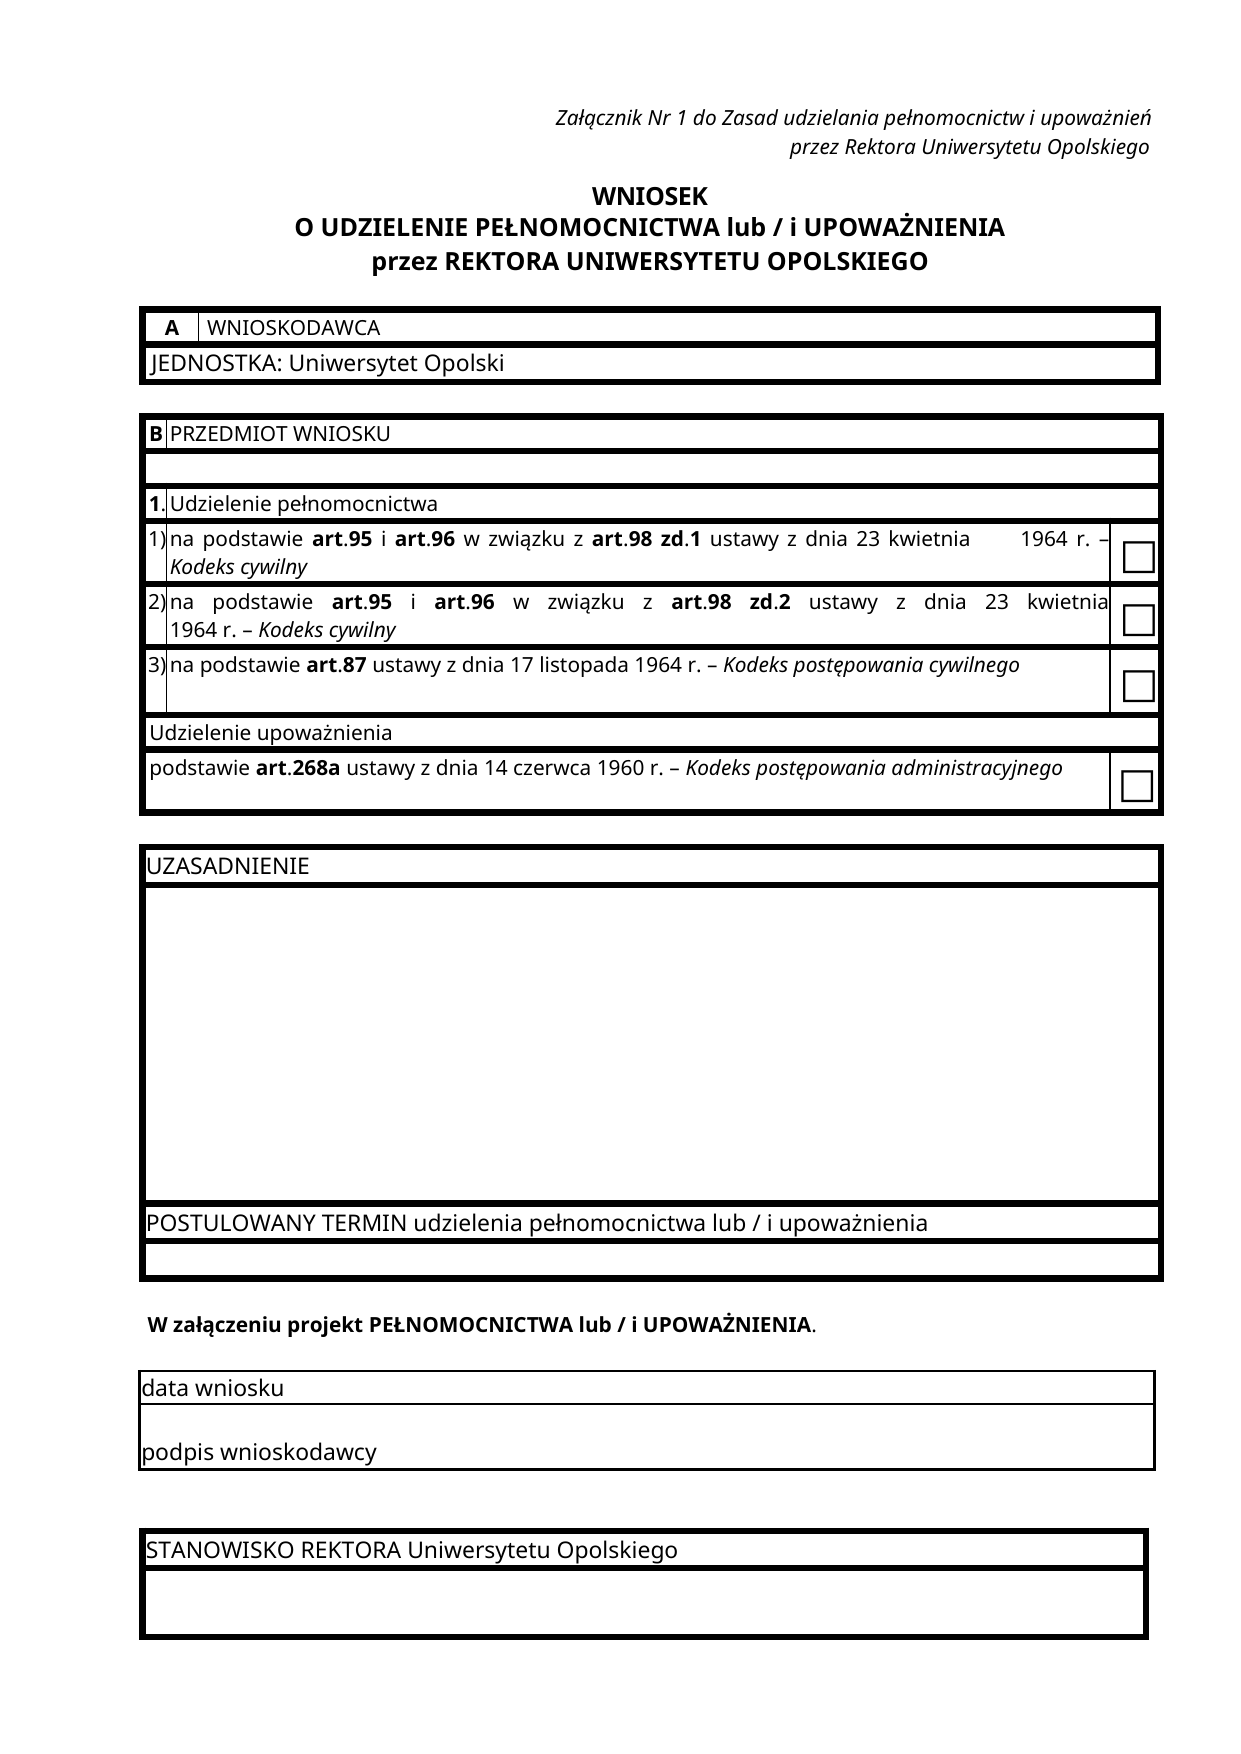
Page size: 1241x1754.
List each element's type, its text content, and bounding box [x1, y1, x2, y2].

table_header UZASADNIENIE [146, 850, 1158, 882]
text przez REKTORA UNIWERSYTETU OPOLSKIEGO [147, 244, 1152, 278]
table_cell na podstawie art.87 ustawy z dnia 17 listopada 1964 r. – Kodeks postępowania cywilnego [167, 650, 1109, 712]
table_header PRZEDMIOT WNIOSKU [167, 420, 1158, 448]
table_cell na podstawie art.95 i art.96 w związku z art.98 zd.1 ustawy z dnia 23 kwietnia 1964 r. – Kodeks cywilny [167, 524, 1109, 581]
table_cell □ [1111, 753, 1158, 809]
table_cell 2) [146, 587, 166, 644]
table_cell podstawie art.268a ustawy z dnia 14 czerwca 1960 r. – Kodeks postępowania administracyjnego [146, 753, 1109, 809]
text Załącznik Nr 1 do Zasad udzielania pełnomocnictw i upoważnień [147, 103, 1152, 132]
table_cell □ [1111, 587, 1158, 644]
table_cell Udzielenie pełnomocnictwa [167, 489, 1158, 517]
table_header STANOWISKO REKTORA Uniwersytetu Opolskiego [146, 1534, 1143, 1565]
table_cell POSTULOWANY TERMIN udzielenia pełnomocnictwa lub / i upoważnienia [146, 1207, 1158, 1238]
table_cell □ [1111, 650, 1158, 712]
text przez Rektora Uniwersytetu Opolskiego [147, 132, 1152, 160]
table_cell JEDNOSTKA: Uniwersytet Opolski [146, 348, 1155, 379]
table_cell [146, 1244, 1158, 1275]
table_header data wniosku [141, 1372, 1153, 1403]
subtitle WNIOSEK [147, 185, 1152, 210]
table_header WNIOSKODAWCA [199, 313, 1155, 341]
table_cell 1) [146, 524, 166, 581]
text W załączeniu projekt PEŁNOMOCNICTWA lub / i UPOWAŻNIENIA. [147, 1310, 1152, 1338]
table_cell [146, 1571, 1143, 1634]
table_cell na podstawie art.95 i art.96 w związku z art.98 zd.2 ustawy z dnia 23 kwietnia 1964 r. – Kodeks cywilny [167, 587, 1109, 644]
text O UDZIELENIE PEŁNOMOCNICTWA lub / i UPOWAŻNIENIA [147, 210, 1152, 244]
table_cell □ [1111, 524, 1158, 581]
table_cell podpis wnioskodawcy [141, 1405, 1153, 1468]
table_cell 3) [146, 650, 166, 712]
table_header A [146, 313, 198, 341]
table_cell [146, 454, 1158, 483]
table_cell Udzielenie upoważnienia [146, 718, 1158, 746]
table_cell [146, 888, 1158, 1200]
table_cell 1. [146, 489, 166, 517]
table_header B [146, 420, 166, 448]
